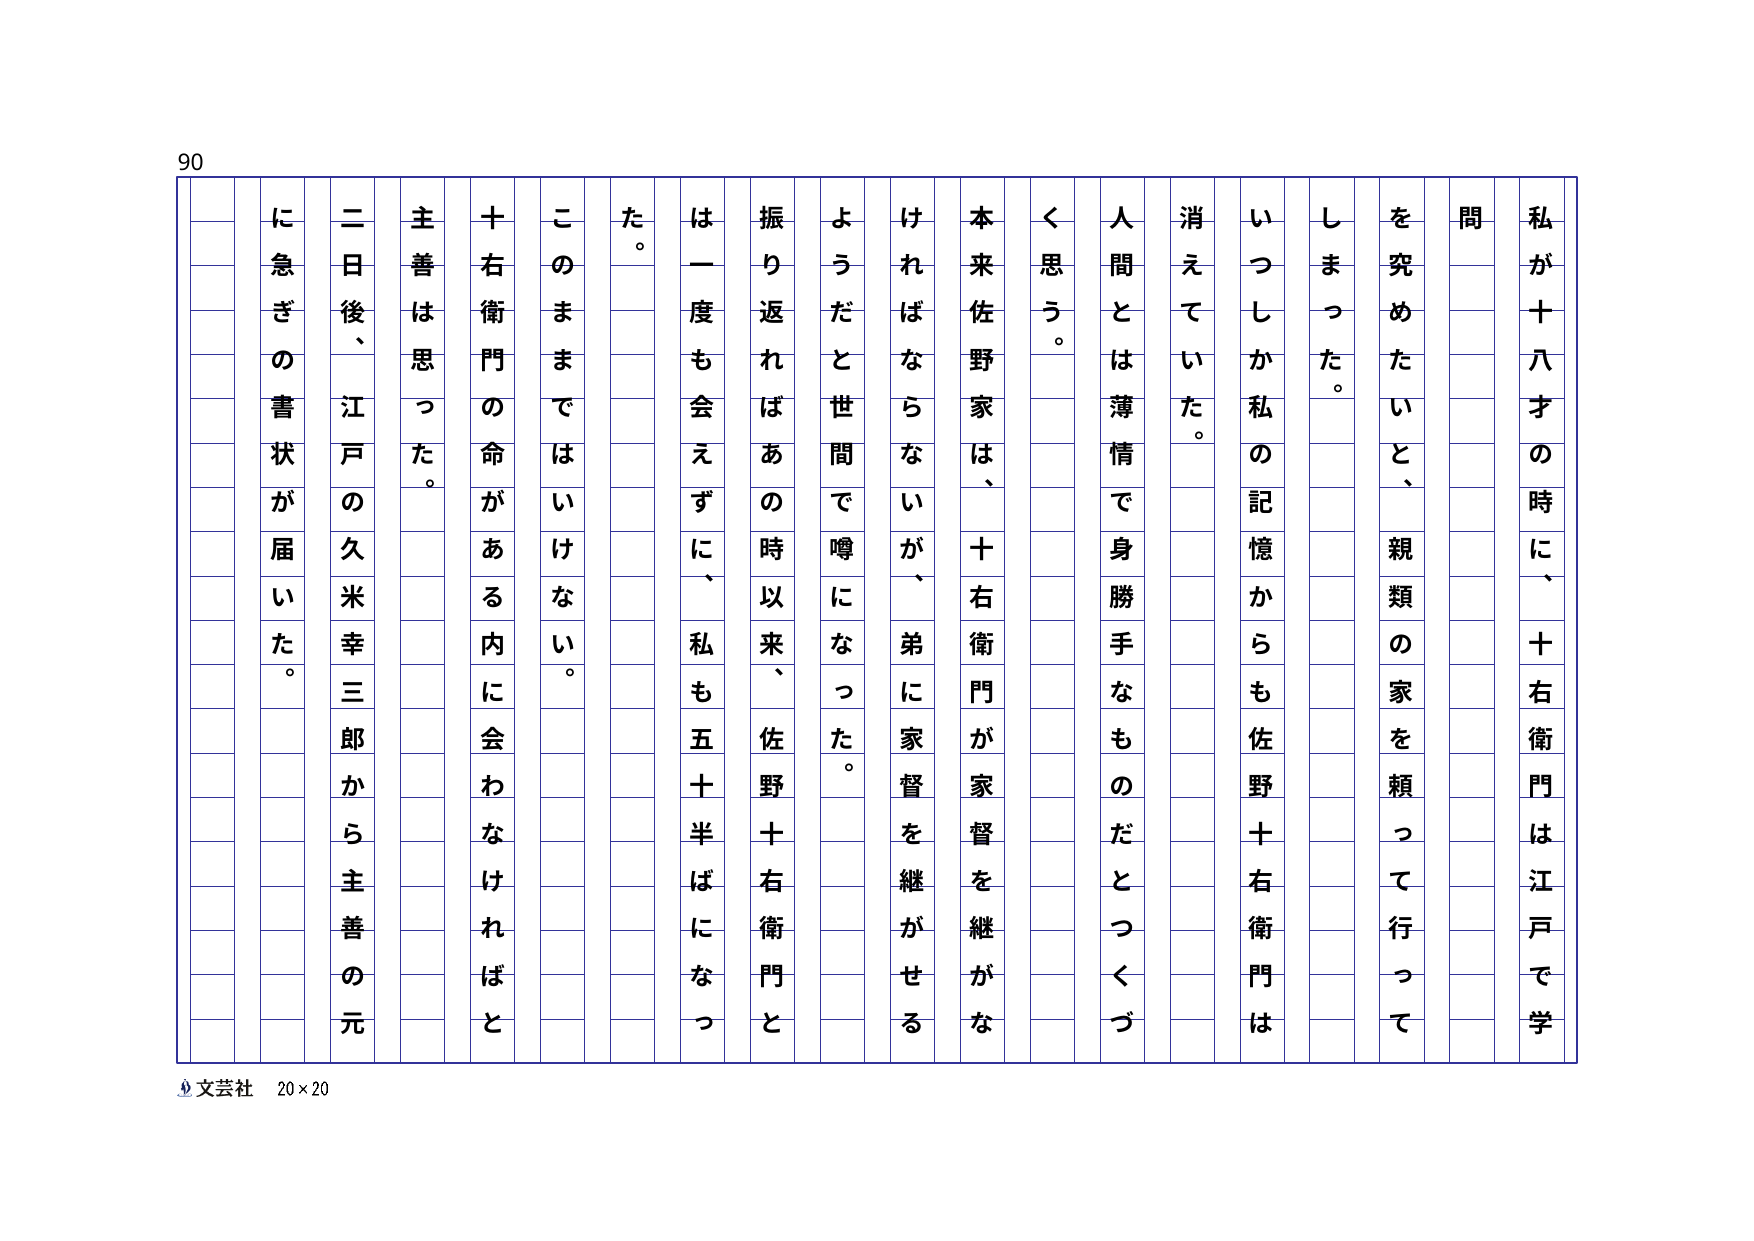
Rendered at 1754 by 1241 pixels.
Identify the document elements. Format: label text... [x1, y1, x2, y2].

subtitle 十右衛門の命がある内に会わなければと主善は思った。 [388, 193, 527, 1047]
subtitle 本来佐野家は、十右衛門が家督を継がなければならないが、弟に家督を継がせるようだと世間で噂になった。 [807, 193, 1017, 1047]
subtitle 人間とは薄情で身勝手なものだとつくづく思う。 [1017, 193, 1157, 1047]
subtitle 振り返ればあの時以来、佐野十右衛門とは一度も会えずに、私も五十半ばになった。 [597, 193, 807, 1047]
subtitle を究めたいと、親類の家を頼って行ってしまった。 [1296, 193, 1436, 1047]
subtitle 私が十八才の時に、十右衛門は江戸で学問 [1436, 193, 1576, 1047]
subtitle このままではいけない。 [527, 193, 597, 1047]
subtitle 二日後、江戸の久米幸三郎から主善の元に急ぎの書状が届いた。 [248, 193, 388, 1047]
subtitle いつしか私の記憶からも佐野十右衛門は消えていた。 [1157, 193, 1296, 1047]
picture [177, 1078, 332, 1097]
